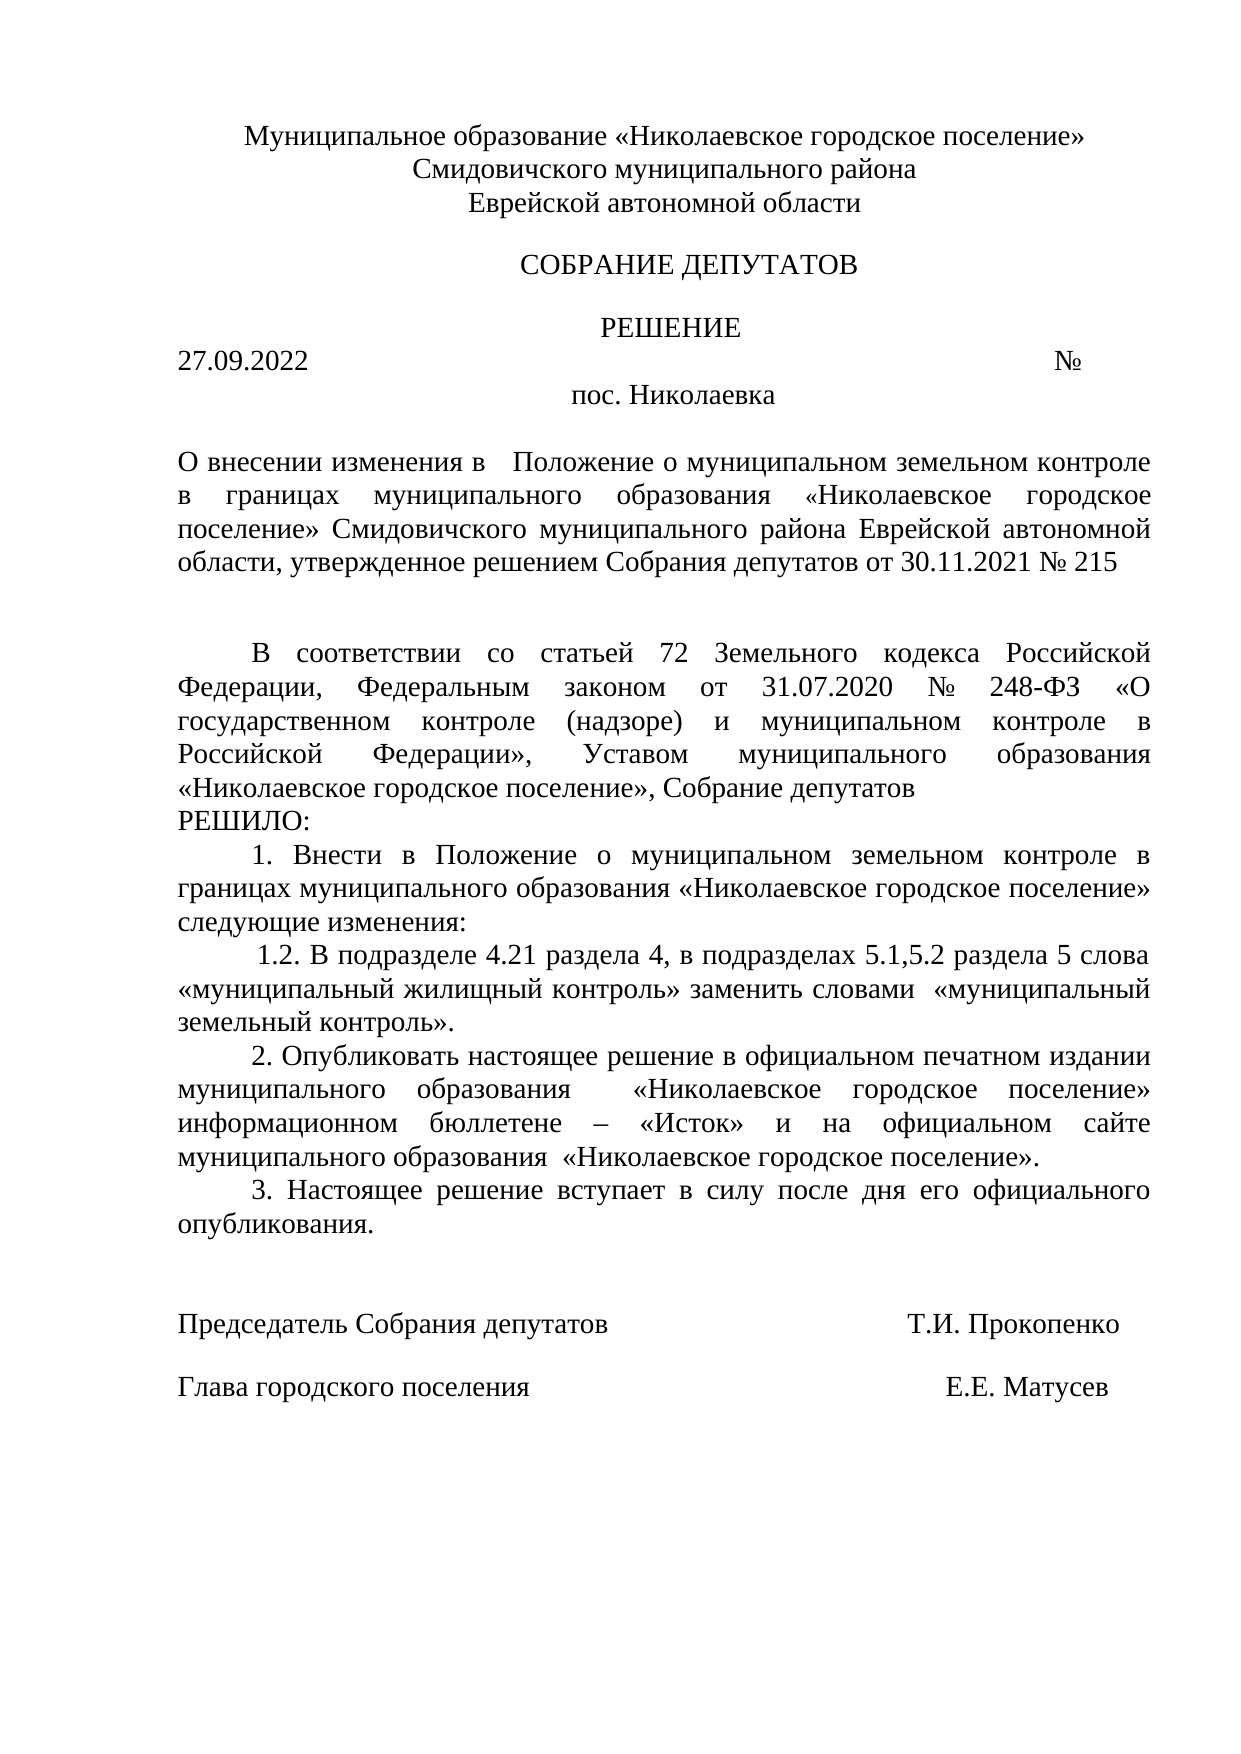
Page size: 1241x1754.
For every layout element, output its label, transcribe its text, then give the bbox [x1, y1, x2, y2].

text РЕШЕНИЕ [177, 310, 1152, 343]
text Муниципальное образование «Николаевское городское поселение» [177, 118, 1152, 152]
text Еврейской автономной области [177, 185, 1152, 219]
text 3. Настоящее решение вступает в силу после дня его официального опубликования. [177, 1172, 1152, 1239]
text Глава городского поселения Е.Е. Матусев [177, 1369, 1152, 1402]
text В соответствии со статьей 72 Земельного кодекса Российской Федерации, Федеральным законом от 31.07.2020 № 248-ФЗ «О государственном контроле (надзоре) и муниципальном контроле в Российской Федерации», Уставом муниципального образования «Николаевское городское поселение», Собрание депутатов [177, 636, 1152, 803]
text РЕШИЛО: [177, 803, 1152, 837]
text 2. Опубликовать настоящее решение в официальном печатном издании муниципального образования «Николаевское городское поселение» информационном бюллетене – «Исток» и на официальном сайте муниципального образования «Николаевское городское поселение». [177, 1038, 1152, 1172]
text пос. Николаевка [177, 377, 1152, 410]
text СОБРАНИЕ ДЕПУТАТОВ [177, 247, 1152, 281]
text Смидовичского муниципального района [177, 152, 1152, 185]
text О внесении изменения в Положение о муниципальном земельном контроле в границах муниципального образования «Николаевское городское поселение» Смидовичского муниципального района Еврейской автономной области, утвержденное решением Собрания депутатов от 30.11.2021 № 215 [177, 444, 1152, 578]
text 1.2. В подразделе 4.21 раздела 4, в подразделах 5.1,5.2 раздела 5 слова «муниципальный жилищный контроль» заменить словами «муниципальный земельный контроль». [177, 937, 1152, 1038]
text 1. Внести в Положение о муниципальном земельном контроле в границах муниципального образования «Николаевское городское поселение» следующие изменения: [177, 837, 1152, 937]
text Председатель Собрания депутатов Т.И. Прокопенко [177, 1306, 1152, 1340]
text 27.09.2022 № [177, 343, 1152, 377]
